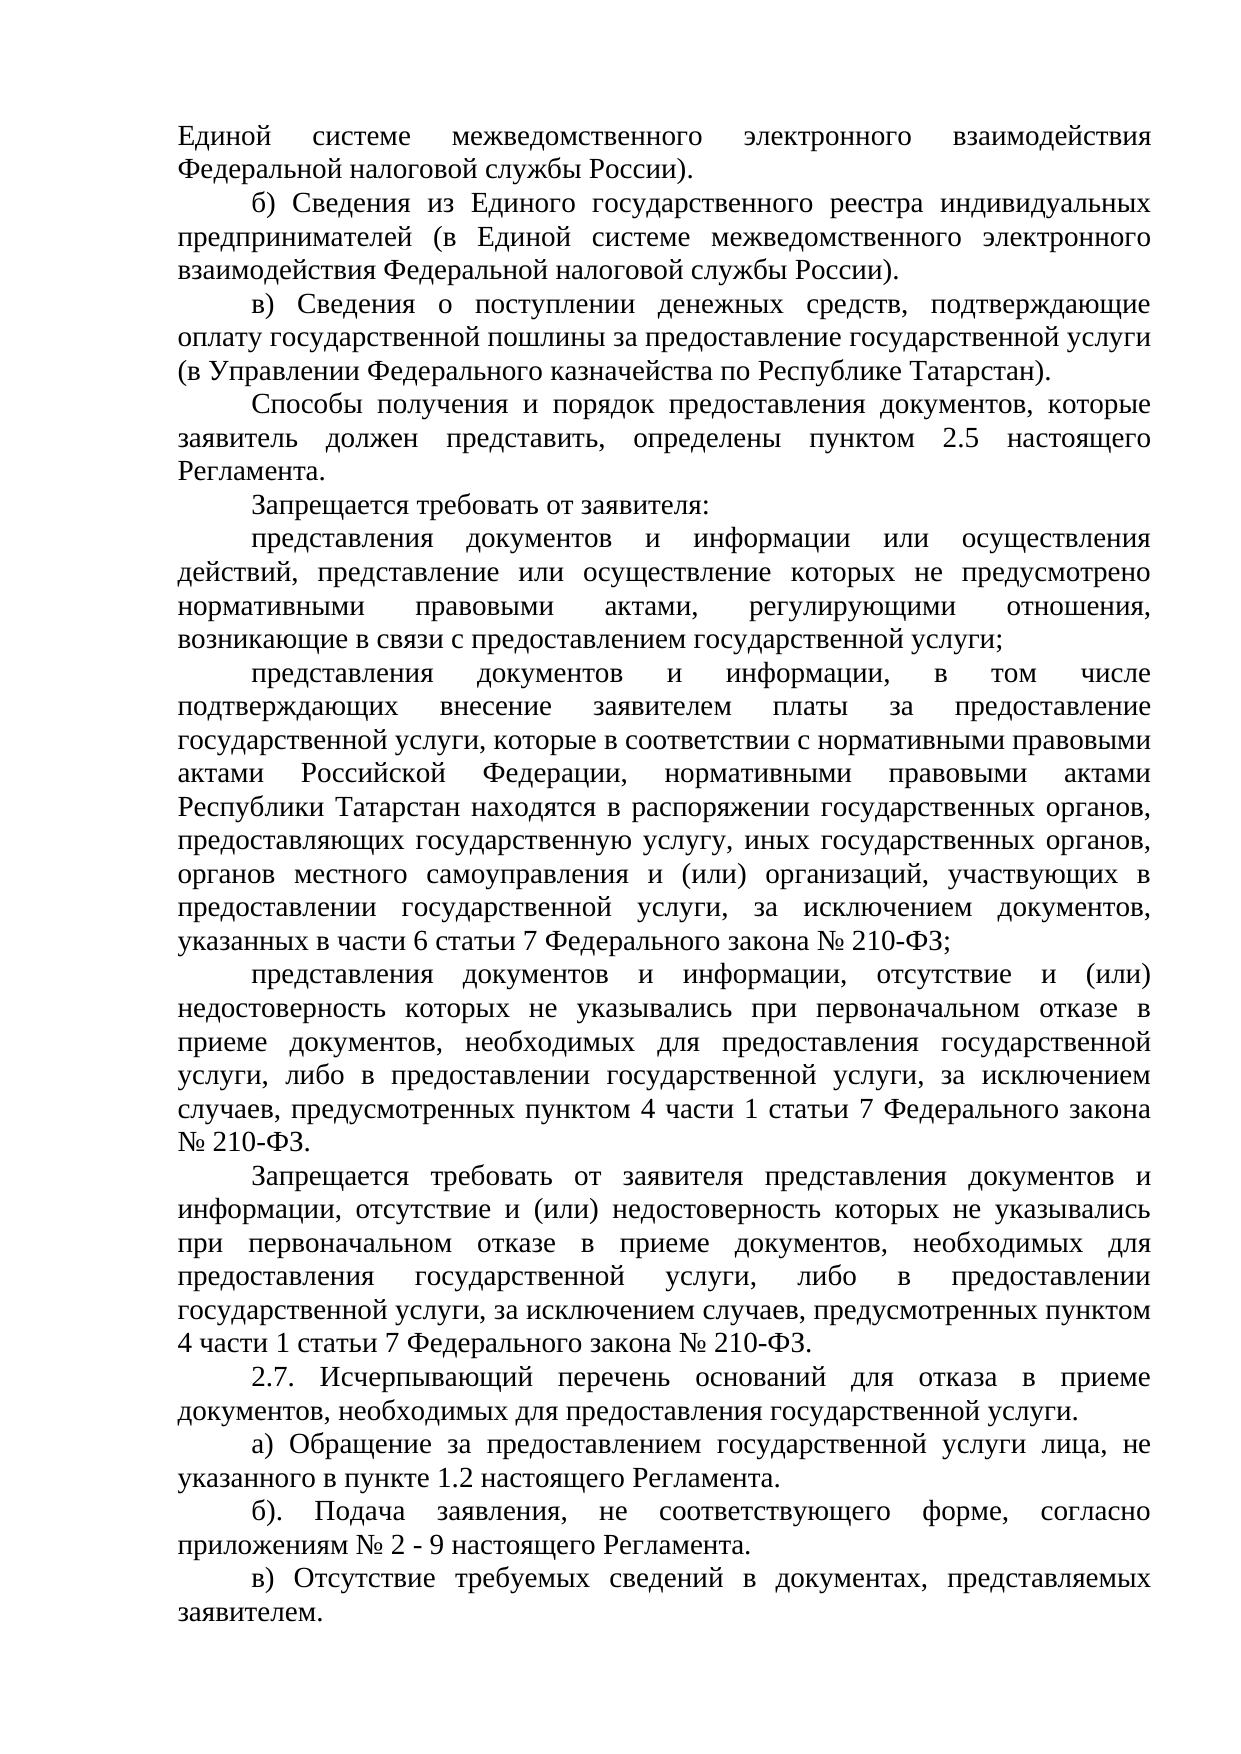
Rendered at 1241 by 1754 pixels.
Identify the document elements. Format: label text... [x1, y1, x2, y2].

title в) Сведения о поступлении денежных средств, подтверждающие оплату государственной пошлины за предоставление государственной услуги (в Управлении Федерального казначейства по Республике Татарстан). [177, 286, 1152, 386]
title б). Подача заявления, не соответствующего форме, согласно приложениям № 2 - 9 настоящего Регламента. [177, 1493, 1152, 1560]
title Запрещается требовать от заявителя: [177, 487, 1152, 521]
title 2.7. Исчерпывающий перечень оснований для отказа в приеме документов, необходимых для предоставления государственной услуги. [177, 1359, 1152, 1426]
title Способы получения и порядок предоставления документов, которые заявитель должен представить, определены пунктом 2.5 настоящего Регламента. [177, 386, 1152, 487]
title Запрещается требовать от заявителя представления документов и информации, отсутствие и (или) недостоверность которых не указывались при первоначальном отказе в приеме документов, необходимых для предоставления государственной услуги, либо в предоставлении государственной услуги, за исключением случаев, предусмотренных пунктом 4 части 1 статьи 7 Федерального закона № 210-ФЗ. [177, 1158, 1152, 1359]
title а) Обращение за предоставлением государственной услуги лица, не указанного в пункте 1.2 настоящего Регламента. [177, 1426, 1152, 1493]
title б) Сведения из Единого государственного реестра индивидуальных предпринимателей (в Единой системе межведомственного электронного взаимодействия Федеральной налоговой службы России). [177, 185, 1152, 286]
title представления документов и информации, отсутствие и (или) недостоверность которых не указывались при первоначальном отказе в приеме документов, необходимых для предоставления государственной услуги, либо в предоставлении государственной услуги, за исключением случаев, предусмотренных пунктом 4 части 1 статьи 7 Федерального закона № 210-ФЗ. [177, 957, 1152, 1158]
title в) Отсутствие требуемых сведений в документах, представляемых заявителем. [177, 1560, 1152, 1627]
title представления документов и информации, в том числе подтверждающих внесение заявителем платы за предоставление государственной услуги, которые в соответствии с нормативными правовыми актами Российской Федерации, нормативными правовыми актами Республики Татарстан находятся в распоряжении государственных органов, предоставляющих государственную услугу, иных государственных органов, органов местного самоуправления и (или) организаций, участвующих в предоставлении государственной услуги, за исключением документов, указанных в части 6 статьи 7 Федерального закона № 210-ФЗ; [177, 655, 1152, 957]
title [177, 118, 1152, 185]
title представления документов и информации или осуществления действий, представление или осуществление которых не предусмотрено нормативными правовыми актами, регулирующими отношения, возникающие в связи с предоставлением государственной услуги; [177, 521, 1152, 655]
